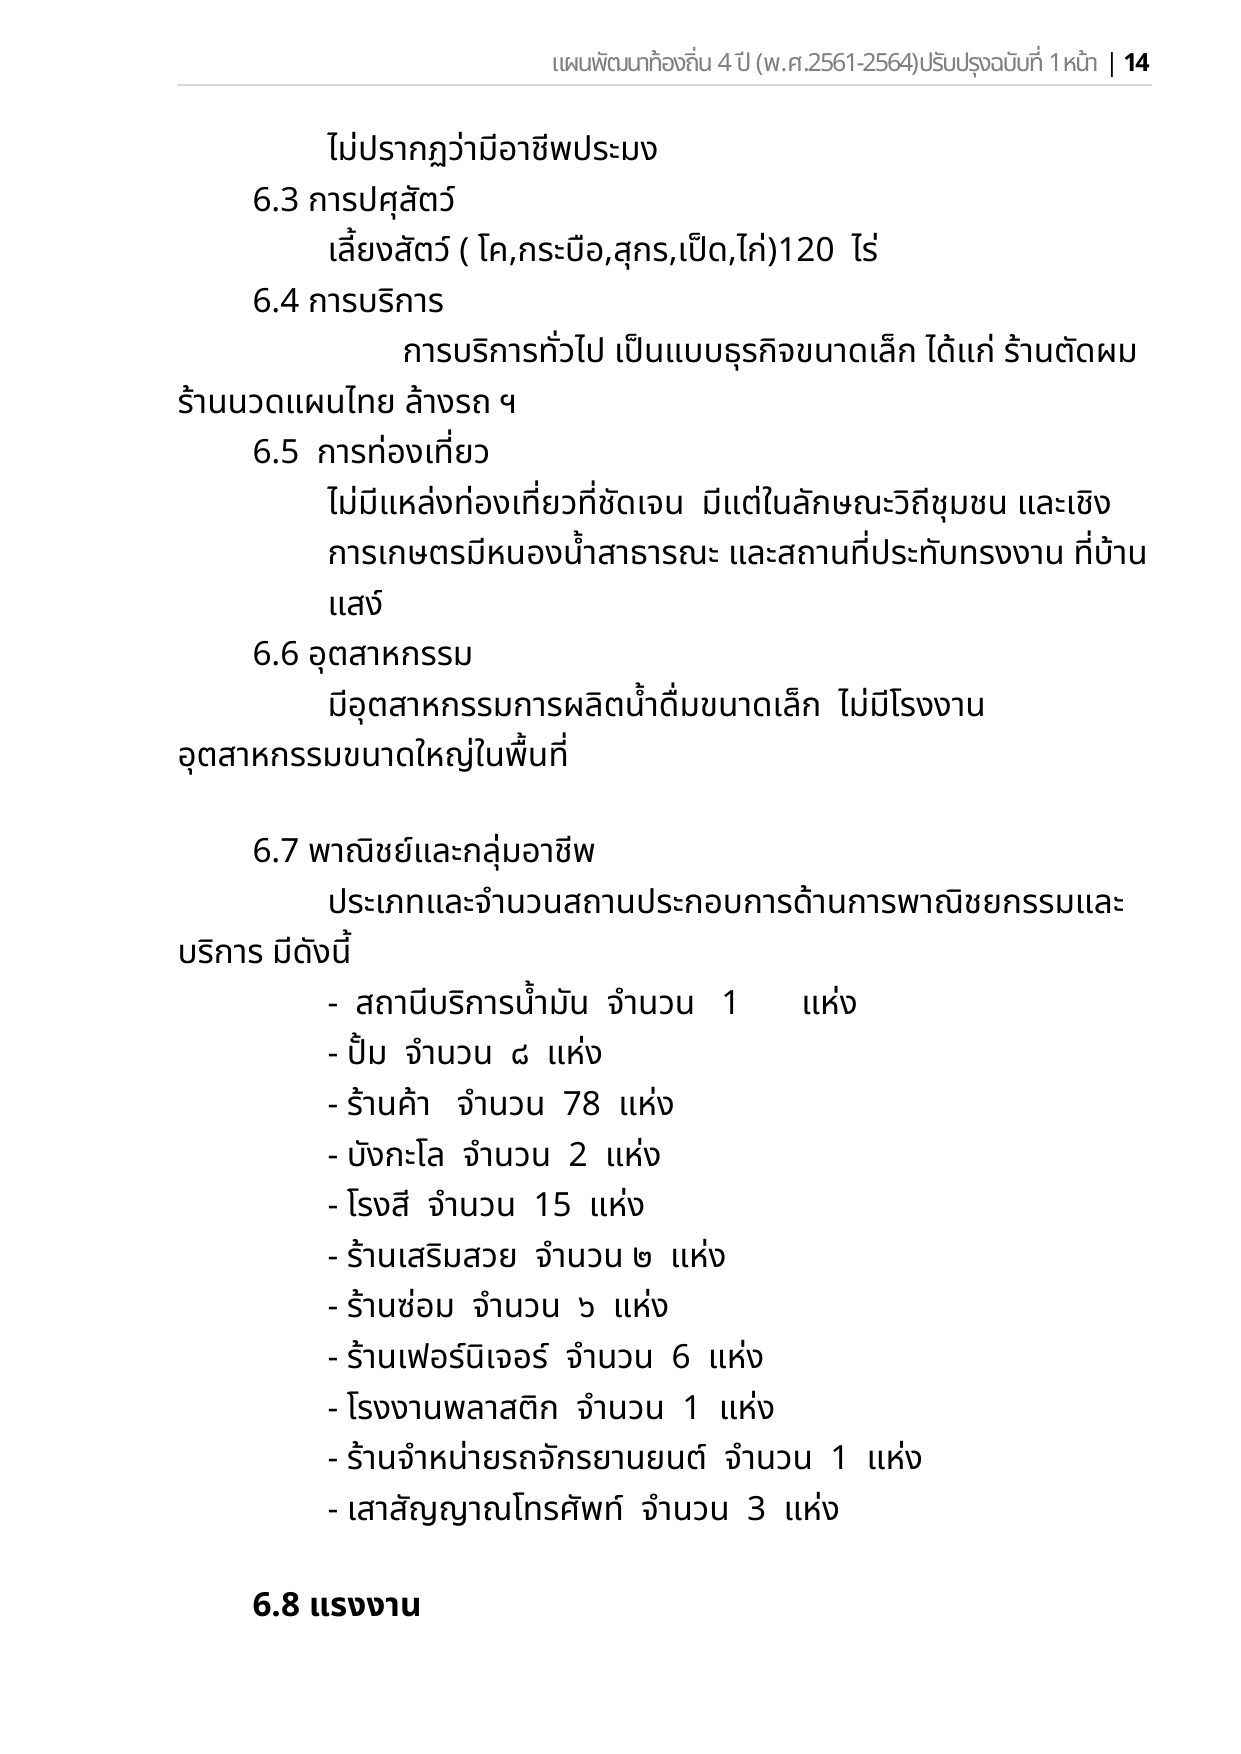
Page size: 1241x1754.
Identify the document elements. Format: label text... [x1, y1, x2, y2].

text มีอุตสาหกรรมการผลิตน้ำดื่มขนาดเล็ก ไม่มีโรงงานอุตสาหกรรมขนาดใหญ่ในพื้นที่ [177, 681, 1152, 782]
text 6.6 อุตสาหกรรม [177, 630, 1152, 681]
text - ปั้ม จำนวน ๘ แห่ง [177, 1029, 1152, 1080]
text - โรงสี จำนวน 15 แห่ง [177, 1181, 1152, 1232]
text 6.3 การปศุสัตว์ [177, 176, 1152, 226]
text - โรงงานพลาสติก จำนวน 1 แห่ง [177, 1383, 1152, 1434]
text - เสาสัญญาณโทรศัพท์ จำนวน 3 แห่ง [177, 1485, 1152, 1535]
text - สถานีบริการน้ำมัน จำนวน 1 แห่ง [177, 978, 1152, 1029]
text - ร้านซ่อม จำนวน ๖ แห่ง [177, 1282, 1152, 1333]
text - ร้านค้า จำนวน 78 แห่ง [252, 1080, 1152, 1130]
text - บังกะโล จำนวน 2 แห่ง [177, 1130, 1152, 1181]
text - ร้านเฟอร์นิเจอร์ จำนวน 6 แห่ง [177, 1333, 1152, 1383]
text ไม่ปรากฏว่ามีอาชีพประมง [177, 125, 1152, 176]
text 6.8 แรงงาน [177, 1581, 1152, 1631]
text เลี้ยงสัตว์ ( โค,กระบือ,สุกร,เป็ด,ไก่) 120 ไร่ [177, 226, 1152, 277]
text ประเภทและจำนวนสถานประกอบการด้านการพาณิชยกรรมและบริการ มีดังนี้ [177, 878, 1152, 978]
text ไม่มีแหล่งท่องเที่ยวที่ชัดเจน มีแต่ในลักษณะวิถีชุมชน และเชิงการเกษตรมีหนองน้ำสาธารณะ และสถานที่ประทับทรงงาน ที่บ้านแสง์ [327, 479, 1152, 630]
text - ร้านเสริมสวย จำนวน ๒ แห่ง [177, 1232, 1152, 1282]
text - ร้านจำหน่ายรถจักรยานยนต์ จำนวน 1 แห่ง [177, 1434, 1152, 1485]
text 6.7 พาณิชย์และกลุ่มอาชีพ [252, 827, 1152, 878]
text 6.4 การบริการ [177, 277, 1152, 327]
text 6.5 การท่องเที่ยว [177, 428, 1152, 479]
text การบริการทั่วไป เป็นแบบธุรกิจขนาดเล็ก ได้แก่ ร้านตัดผม ร้านนวดแผนไทย ล้างรถ ฯ [177, 327, 1152, 428]
